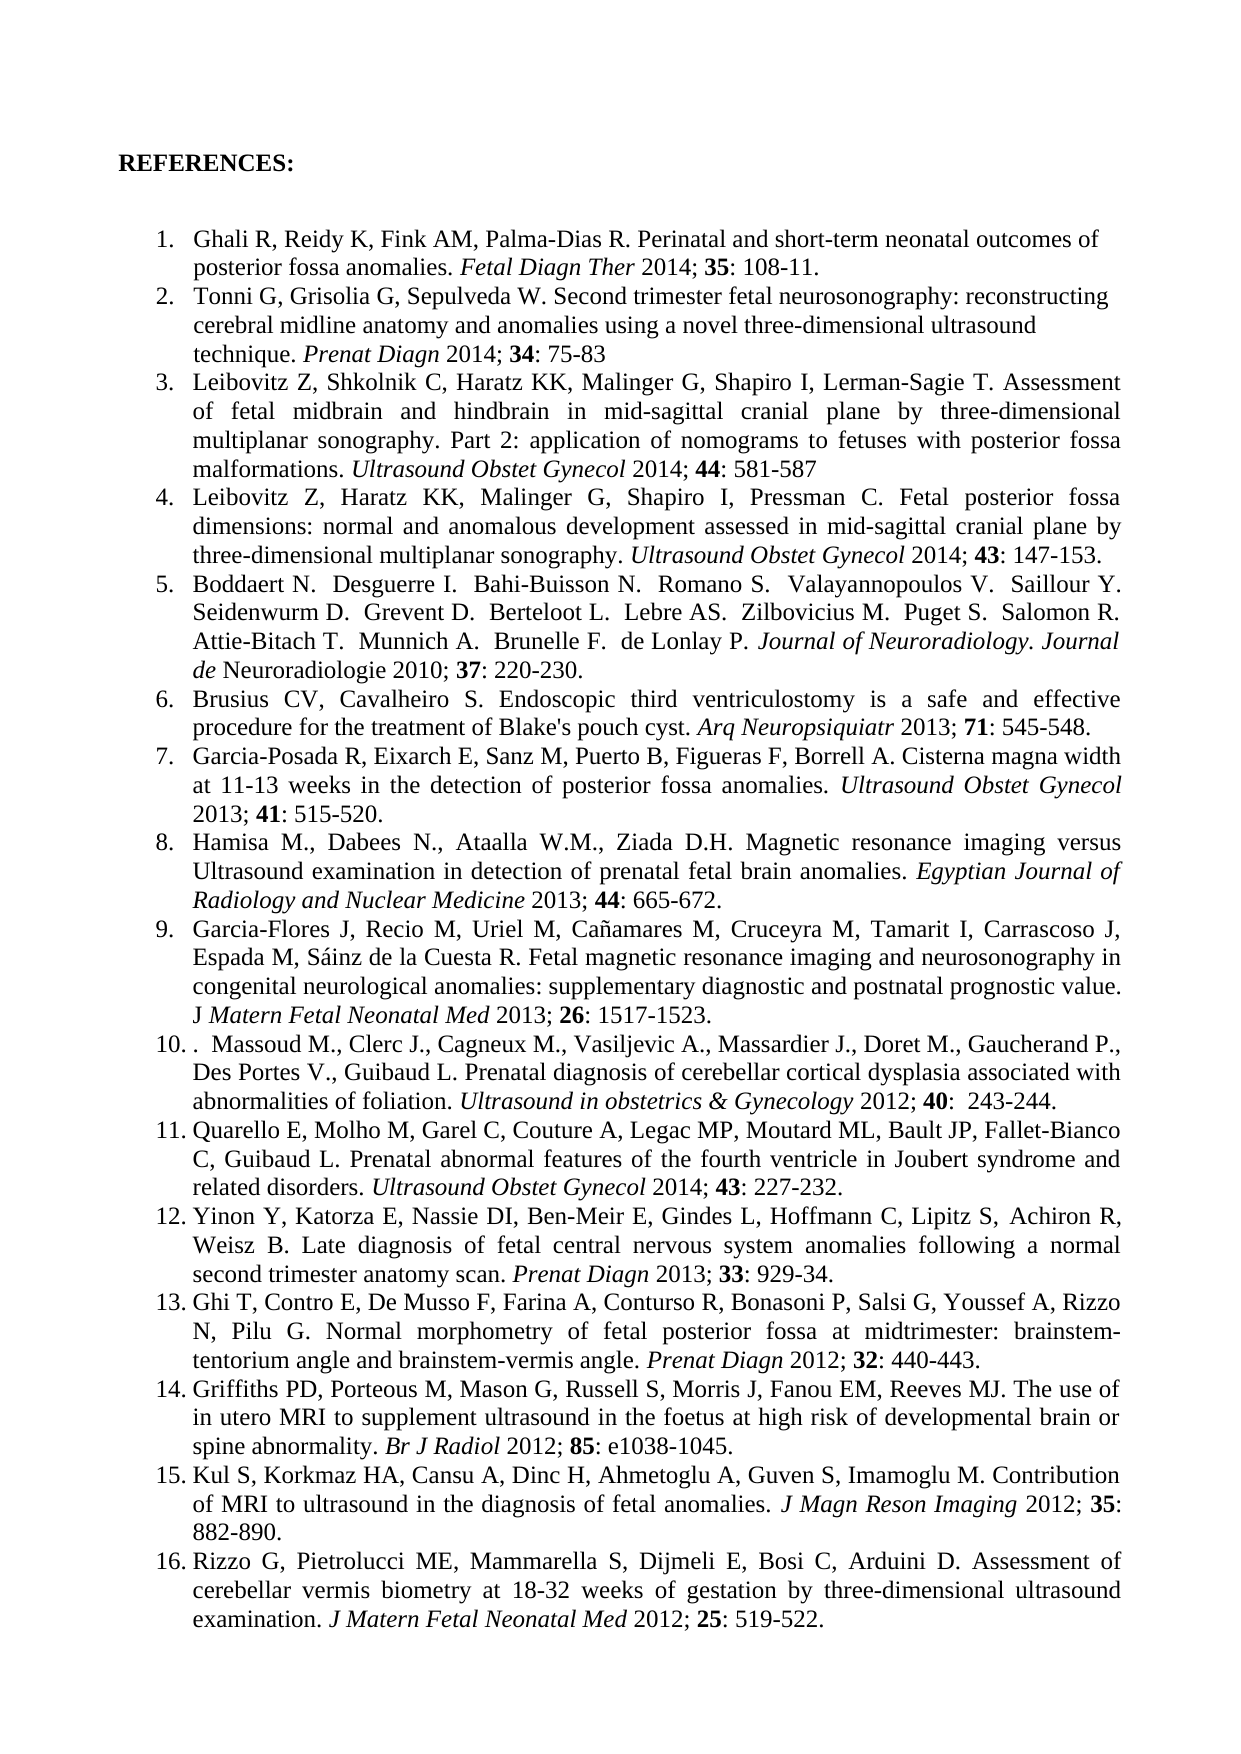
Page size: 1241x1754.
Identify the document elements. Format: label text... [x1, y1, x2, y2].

list Rizzo G, Pietrolucci ME, Mammarella S, Dijmeli E, Bosi C, Arduini D. Assessment of cerebellar vermis biometry at 18-32 weeks of gestation by three-dimensional ultrasound examination. J Matern Fetal Neonatal Med 2012; 25: 519-522. [155, 1546, 1122, 1632]
list Brusius CV, Cavalheiro S. Endoscopic third ventriculostomy is a safe and effective procedure for the treatment of Blake's pouch cyst. Arq Neuropsiquiatr 2013; 71: 545-548. [155, 684, 1122, 741]
list Leibovitz Z, Haratz KK, Malinger G, Shapiro I, Pressman C. Fetal posterior fossa dimensions: normal and anomalous development assessed in mid-sagittal cranial plane by three-dimensional multiplanar sonography. Ultrasound Obstet Gynecol 2014; 43: 147-153. [155, 482, 1122, 569]
list . Massoud M., Clerc J., Cagneux M., Vasiljevic A., Massardier J., Doret M., Gaucherand P., Des Portes V., Guibaud L. Prenatal diagnosis of cerebellar cortical dysplasia associated with abnormalities of foliation. Ultrasound in obstetrics & Gynecology 2012; 40: 243-244. [155, 1029, 1122, 1115]
list Ghali R, Reidy K, Fink AM, Palma-Dias R. Perinatal and short-term neonatal outcomes of posterior fossa anomalies. Fetal Diagn Ther 2014; 35: 108-11. [156, 224, 1122, 281]
list Boddaert N. Desguerre I. Bahi-Buisson N. Romano S. Valayannopoulos V. Saillour Y. Seidenwurm D. Grevent D. Berteloot L. Lebre AS. Zilbovicius M. Puget S. Salomon R. Attie-Bitach T. Munnich A. Brunelle F. de Lonlay P. Journal of Neuroradiology. Journal de Neuroradiologie 2010; 37: 220-230. [155, 569, 1122, 684]
list Yinon Y, Katorza E, Nassie DI, Ben-Meir E, Gindes L, Hoffmann C, Lipitz S, Achiron R, Weisz B. Late diagnosis of fetal central nervous system anomalies following a normal second trimester anatomy scan. Prenat Diagn 2013; 33: 929-34. [155, 1201, 1122, 1287]
list Quarello E, Molho M, Garel C, Couture A, Legac MP, Moutard ML, Bault JP, Fallet-Bianco C, Guibaud L. Prenatal abnormal features of the fourth ventricle in Joubert syndrome and related disorders. Ultrasound Obstet Gynecol 2014; 43: 227-232. [155, 1115, 1122, 1201]
list Ghi T, Contro E, De Musso F, Farina A, Conturso R, Bonasoni P, Salsi G, Youssef A, Rizzo N, Pilu G. Normal morphometry of fetal posterior fossa at midtrimester: brainstem-tentorium angle and brainstem-vermis angle. Prenat Diagn 2012; 32: 440-443. [155, 1287, 1122, 1374]
list Kul S, Korkmaz HA, Cansu A, Dinc H, Ahmetoglu A, Guven S, Imamoglu M. Contribution of MRI to ultrasound in the diagnosis of fetal anomalies. J Magn Reson Imaging 2012; 35: 882-890. [155, 1460, 1122, 1546]
list Griffiths PD, Porteous M, Mason G, Russell S, Morris J, Fanou EM, Reeves MJ. The use of in utero MRI to supplement ultrasound in the foetus at high risk of developmental brain or spine abnormality. Br J Radiol 2012; 85: e1038-1045. [155, 1374, 1122, 1460]
list Tonni G, Grisolia G, Sepulveda W. Second trimester fetal neurosonography: reconstructing cerebral midline anatomy and anomalies using a novel three-dimensional ultrasound technique. Prenat Diagn 2014; 34: 75-83 [156, 281, 1122, 367]
list Hamisa M., Dabees N., Ataalla W.M., Ziada D.H. Magnetic resonance imaging versus Ultrasound examination in detection of prenatal fetal brain anomalies. Egyptian Journal of Radiology and Nuclear Medicine 2013; 44: 665-672. [155, 827, 1122, 914]
list Leibovitz Z, Shkolnik C, Haratz KK, Malinger G, Shapiro I, Lerman-Sagie T. Assessment of fetal midbrain and hindbrain in mid-sagittal cranial plane by three-dimensional multiplanar sonography. Part 2: application of nomograms to fetuses with posterior fossa malformations. Ultrasound Obstet Gynecol 2014; 44: 581-587 [155, 367, 1122, 482]
list Garcia-Flores J, Recio M, Uriel M, Cañamares M, Cruceyra M, Tamarit I, Carrascoso J, Espada M, Sáinz de la Cuesta R. Fetal magnetic resonance imaging and neurosonography in congenital neurological anomalies: supplementary diagnostic and postnatal prognostic value. J Matern Fetal Neonatal Med 2013; 26: 1517-1523. [155, 914, 1122, 1029]
text REFERENCES: [118, 148, 1122, 176]
list Garcia-Posada R, Eixarch E, Sanz M, Puerto B, Figueras F, Borrell A. Cisterna magna width at 11-13 weeks in the detection of posterior fossa anomalies. Ultrasound Obstet Gynecol 2013; 41: 515-520. [155, 741, 1122, 827]
